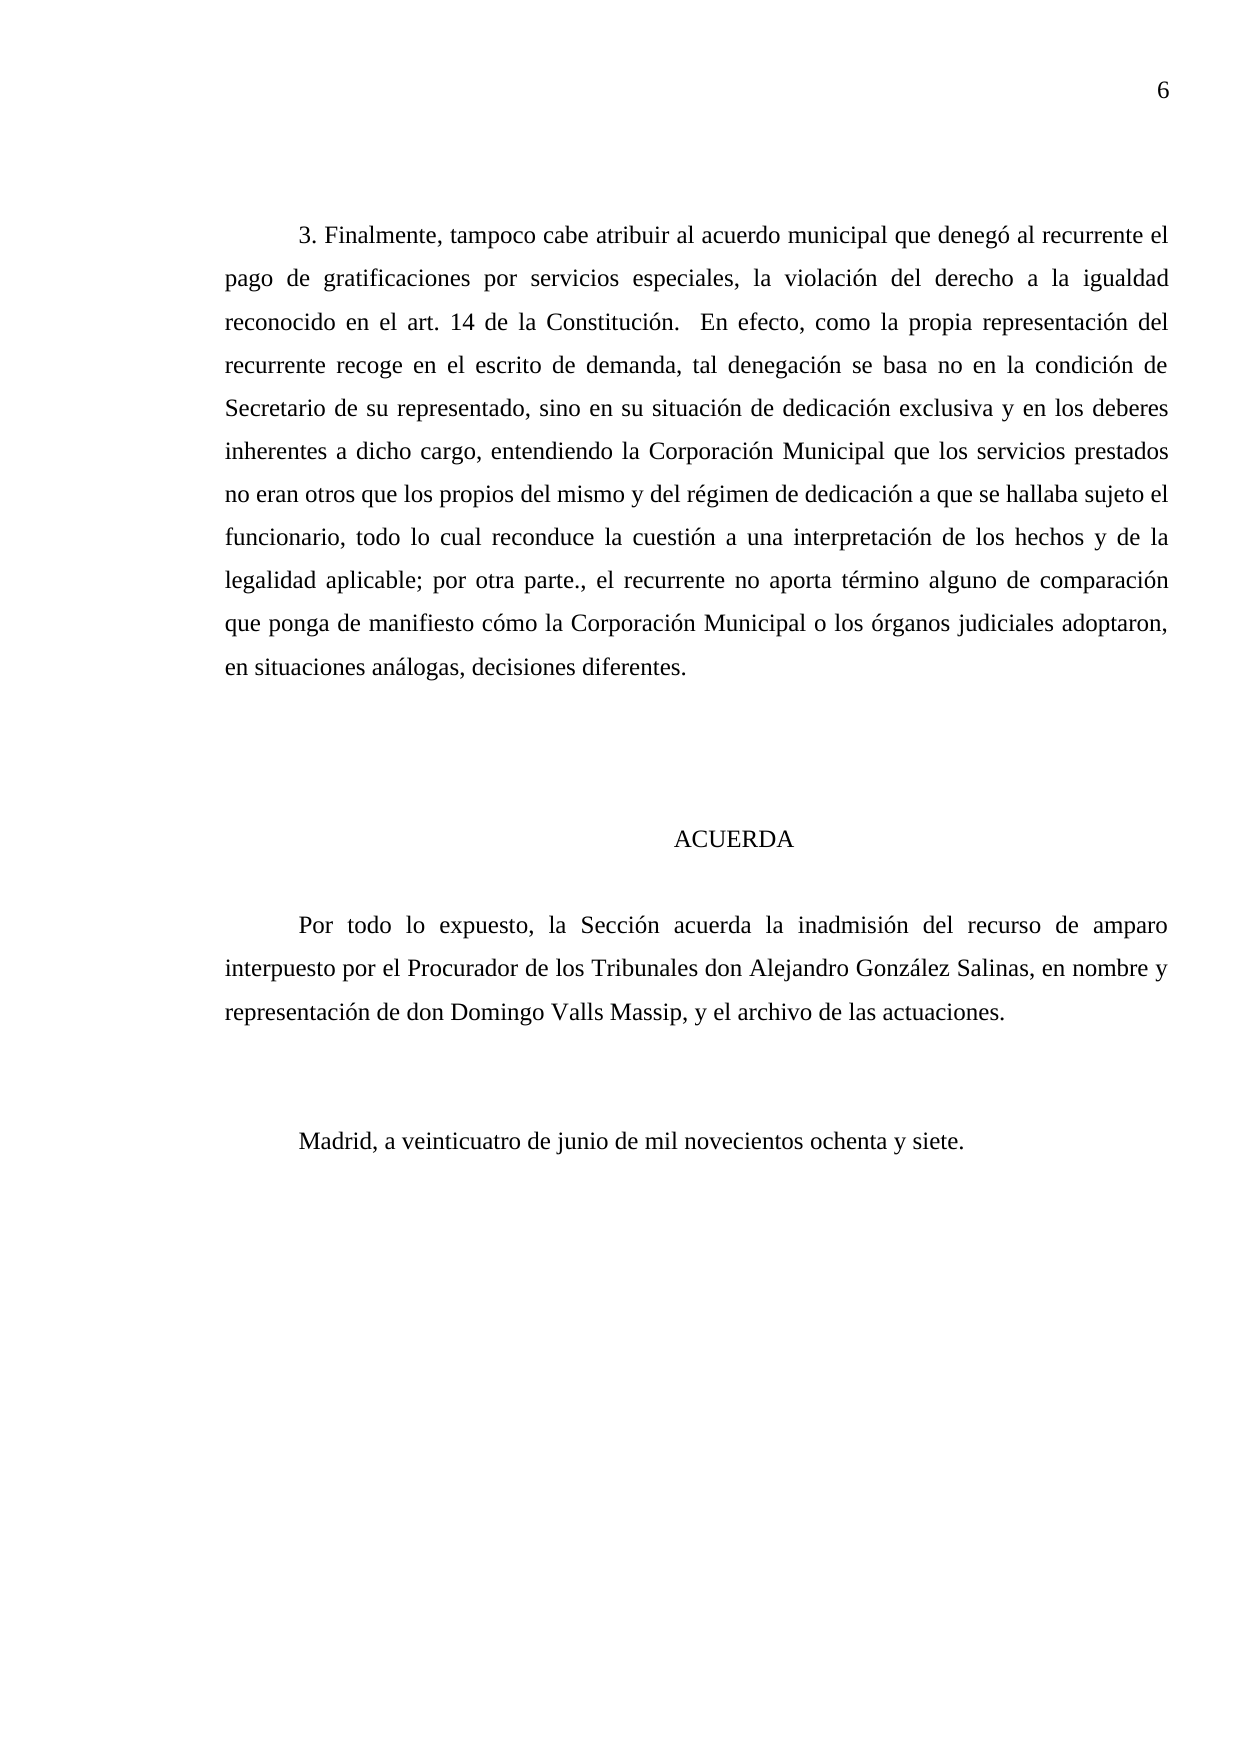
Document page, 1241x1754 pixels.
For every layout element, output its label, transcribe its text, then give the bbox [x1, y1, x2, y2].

text Madrid, a veinticuatro de junio de mil novecientos ochenta y siete. [224, 1126, 1169, 1155]
text Por todo lo expuesto, la Sección acuerda la inadmisión del recurso de amparo interpuesto por el Procurador de los Tribunales don Alejandro González Salinas, en nombre y representación de don Domingo Valls Massip, y el archivo de las actuaciones. [224, 910, 1169, 1025]
text ACUERDA [224, 824, 1169, 853]
text 3. Finalmente, tampoco cabe atribuir al acuerdo municipal que denegó al recurrente el pago de gratificaciones por servicios especiales, la violación del derecho a la igualdad reconocido en el art. 14 de la Constitución. En efecto, como la propia representación del recurrente recoge en el escrito de demanda, tal denegación se basa no en la condición de Secretario de su representado, sino en su situación de dedicación exclusiva y en los deberes inherentes a dicho cargo, entendiendo la Corporación Municipal que los servicios prestados no eran otros que los propios del mismo y del régimen de dedicación a que se hallaba sujeto el funcionario, todo lo cual reconduce la cuestión a una interpretación de los hechos y de la legalidad aplicable; por otra parte., el recurrente no aporta término alguno de comparación que ponga de manifiesto cómo la Corporación Municipal o los órganos judiciales adoptaron, en situaciones análogas, decisiones diferentes. [224, 220, 1169, 680]
